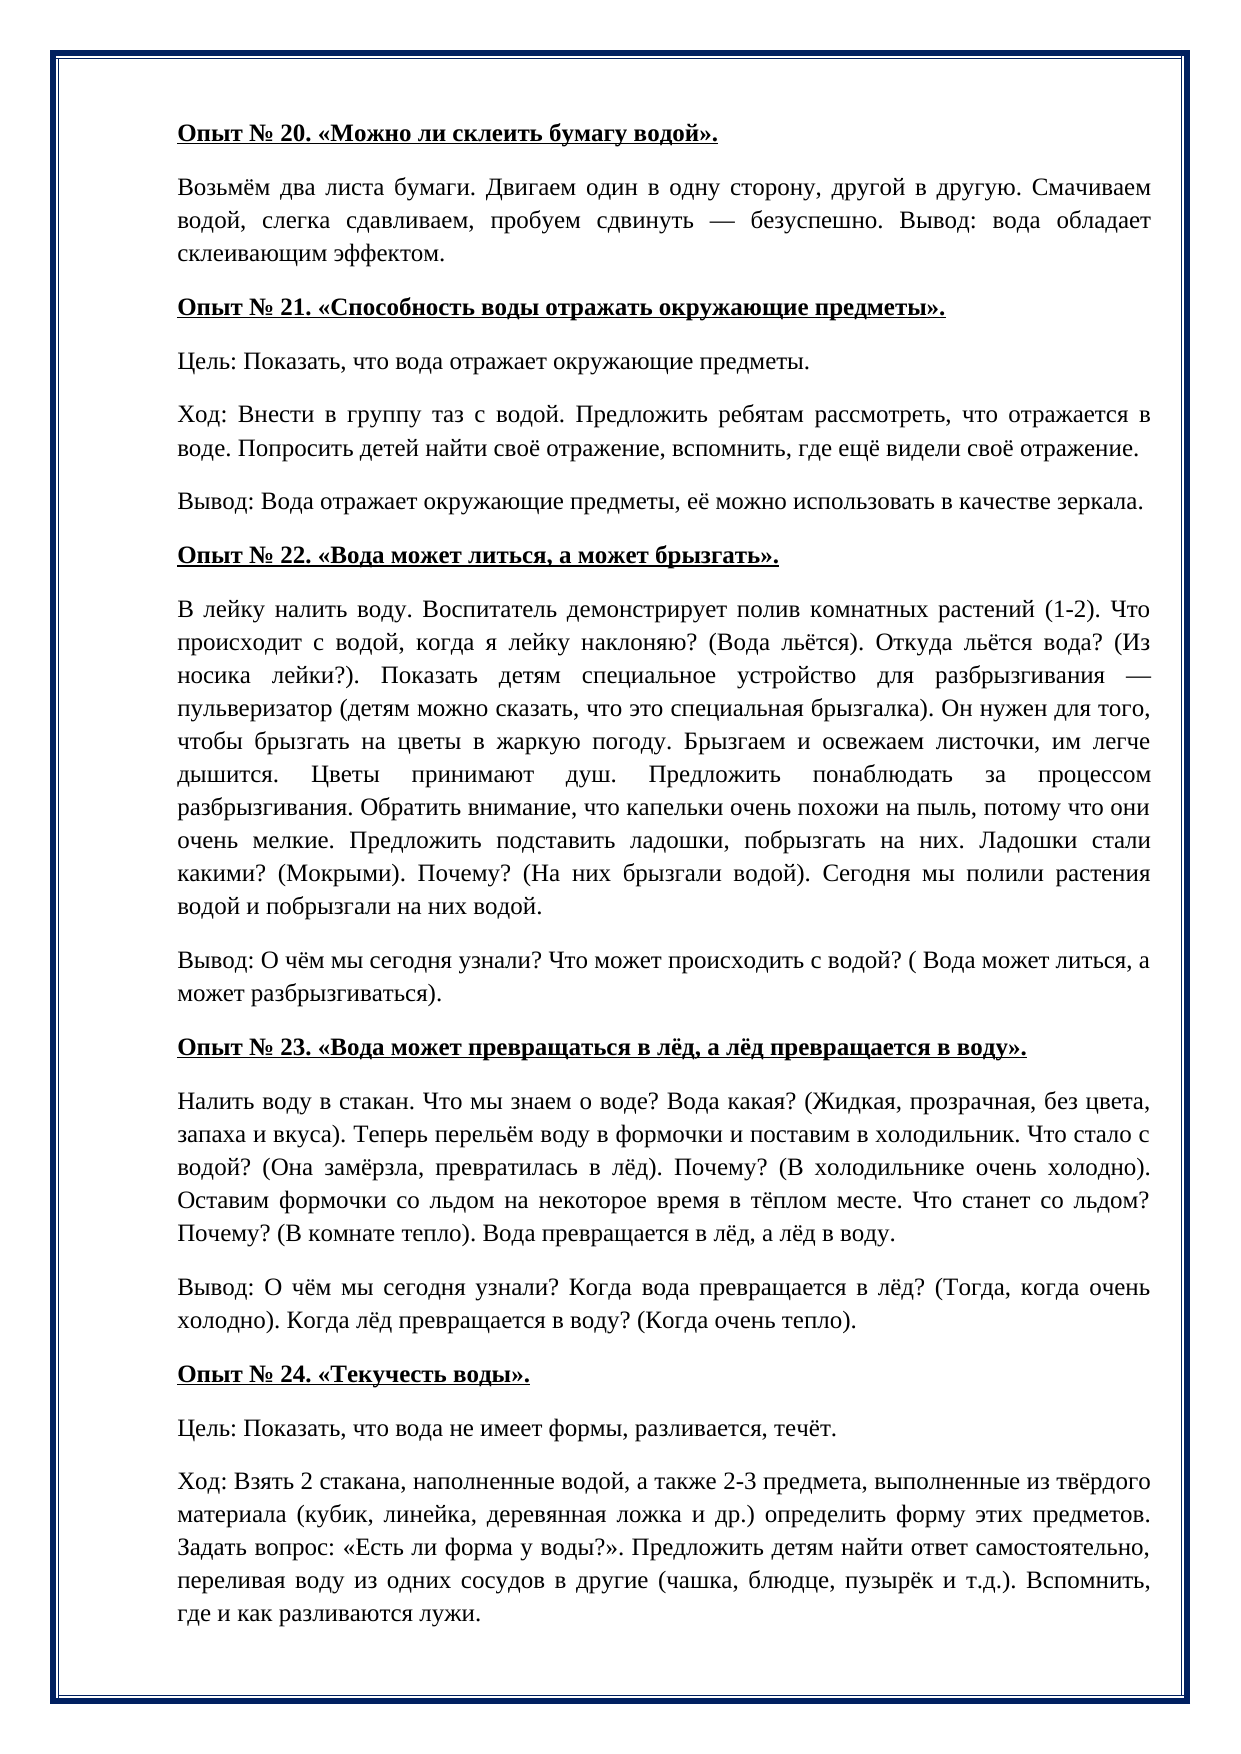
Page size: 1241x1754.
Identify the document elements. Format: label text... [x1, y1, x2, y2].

text Опыт № 24. «Текучесть воды». [177, 1359, 1152, 1387]
text Опыт № 22. «Вода может литься, а может брызгать». [177, 540, 1152, 569]
text Ход: Взять 2 стакана, наполненные водой, а также 2-3 предмета, выполненные из твёрдого материала (кубик, линейка, деревянная ложка и др.) определить форму этих предметов. Задать вопрос: «Есть ли форма у воды?». Предложить детям найти ответ самостоятельно, переливая воду из одних сосудов в другие (чашка, блюдце, пузырёк и т.д.). Вспомнить, где и как разливаются лужи. [177, 1466, 1152, 1627]
text Цель: Показать, что вода отражает окружающие предметы. [177, 346, 1152, 374]
text Ход: Внести в группу таз с водой. Предложить ребятам рассмотреть, что отражается в воде. Попросить детей найти своё отражение, вспомнить, где ещё видели своё отражение. [177, 399, 1152, 461]
text Опыт № 21. «Способность воды отражать окружающие предметы». [177, 292, 1152, 321]
text Вывод: О чём мы сегодня узнали? Когда вода превращается в лёд? (Тогда, когда очень холодно). Когда лёд превращается в воду? (Когда очень тепло). [177, 1272, 1152, 1334]
text Вывод: О чём мы сегодня узнали? Что может происходить с водой? ( Вода может литься, а может разбрызгиваться). [177, 945, 1152, 1007]
text Вывод: Вода отражает окружающие предметы, её можно использовать в качестве зеркала. [177, 486, 1152, 515]
text Опыт № 20. «Можно ли склеить бумагу водой». [177, 118, 1152, 147]
text Опыт № 23. «Вода может превращаться в лёд, а лёд превращается в воду». [177, 1032, 1152, 1061]
text В лейку налить воду. Воспитатель демонстрирует полив комнатных растений (1-2). Что происходит с водой, когда я лейку наклоняю? (Вода льётся). Откуда льётся вода? (Из носика лейки?). Показать детям специальное устройство для разбрызгивания — пульверизатор (детям можно сказать, что это специальная брызгалка). Он нужен для того, чтобы брызгать на цветы в жаркую погоду. Брызгаем и освежаем листочки, им легче дышится. Цветы принимают душ. Предложить понаблюдать за процессом разбрызгивания. Обратить внимание, что капельки очень похожи на пыль, потому что они очень мелкие. Предложить подставить ладошки, побрызгать на них. Ладошки стали какими? (Мокрыми). Почему? (На них брызгали водой). Сегодня мы полили растения водой и побрызгали на них водой. [177, 594, 1152, 920]
text Цель: Показать, что вода не имеет формы, разливается, течёт. [177, 1413, 1152, 1441]
text Возьмём два листа бумаги. Двигаем один в одну сторону, другой в другую. Смачиваем водой, слегка сдавливаем, пробуем сдвинуть — безуспешно. Вывод: вода обладает склеивающим эффектом. [177, 172, 1152, 267]
text Налить воду в стакан. Что мы знаем о воде? Вода какая? (Жидкая, прозрачная, без цвета, запаха и вкуса). Теперь перельём воду в формочки и поставим в холодильник. Что стало с водой? (Она замёрзла, превратилась в лёд). Почему? (В холодильнике очень холодно). Оставим формочки со льдом на некоторое время в тёплом месте. Что станет со льдом? Почему? (В комнате тепло). Вода превращается в лёд, а лёд в воду. [177, 1086, 1152, 1247]
